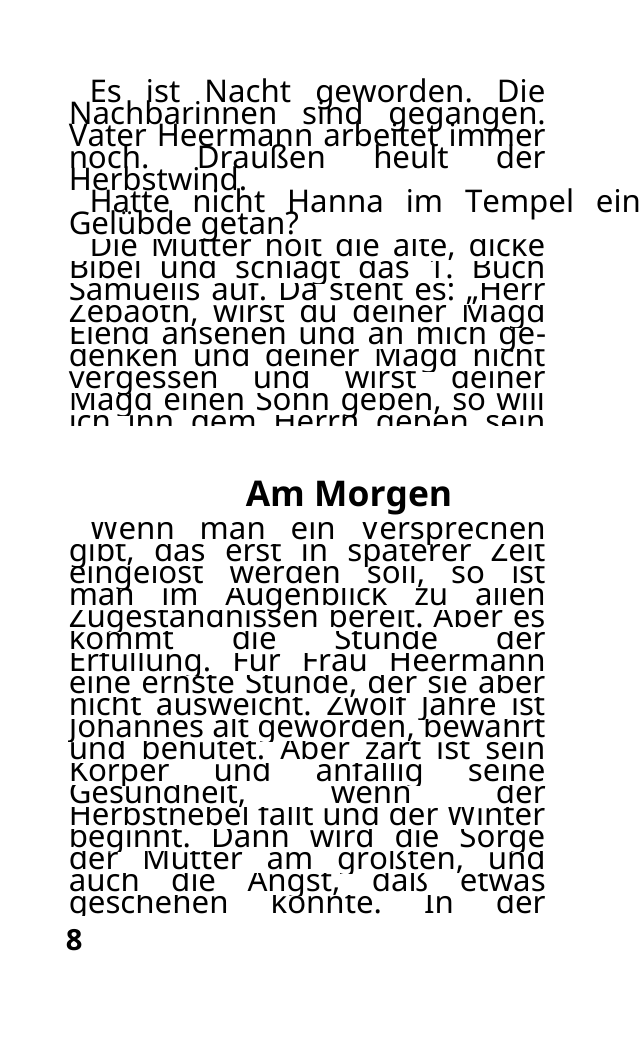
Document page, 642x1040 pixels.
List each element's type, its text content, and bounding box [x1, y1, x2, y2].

text Wenn man ein Versprechen gibt, das erst in späterer Zeit eingelöst werden soll, so ist man im Augenblick zu allen Zugeständnissen bereit. Aber es kommt die Stunde der Erfüllung. Für Frau Heermann eine ernste Stunde, der sie aber nicht ausweicht. Zwölf Jahre ist Johannes alt geworden, bewahrt und behütet. Aber zart ist sein Körper und anfällig seine Gesundheit, wenn der Herbstnebel fällt und der Winter beginnt. Dann wird die Sorge der Mutter am größten, und auch die Angst, daß etwas geschehen könnte. In der Schule Raudtens konnte der kleine Johannes nun nichts mehr lernen. Jetzt aber kommt die Erfüllung des Versprechens. Die Mutter muß ihr Kind ziehen lassen, damit es ausgerüstet wird zum Dienste Gottes. Sie tut es aus Dankbarkeit. [68, 522, 546, 915]
subtitle Am Morgen [246, 478, 641, 513]
text Es ist Nacht geworden. Die Nachbarinnen sind gegangen. Vater Heermann arbeitet immer noch. Draußen heult der Herbstwind. [68, 85, 546, 195]
text 8 [66, 927, 82, 956]
text Die Mutter holt die alte, dicke Bibel und schlägt das 1. Buch Samuelis auf. Da steht es: „Herr Zebaoth, wirst du deiner Magd Elend ansehen und an mich gedenken und deiner Magd nicht vergessen und wirst deiner Magd einen Sohn geben, so will ich ihn dem Herrn geben sein Leben lang.“ So liest sie, und so betet sie vor der Wiege ihres Kindes. Und so gelobt sie! Auch wenn sie betteln müßte, um Geld zu bekommen: ihr Johannes soll ein Diener Gottes werden. [68, 239, 546, 425]
text Hatte nicht Hanna im Tempel ein Gelübde getan? [68, 195, 641, 239]
